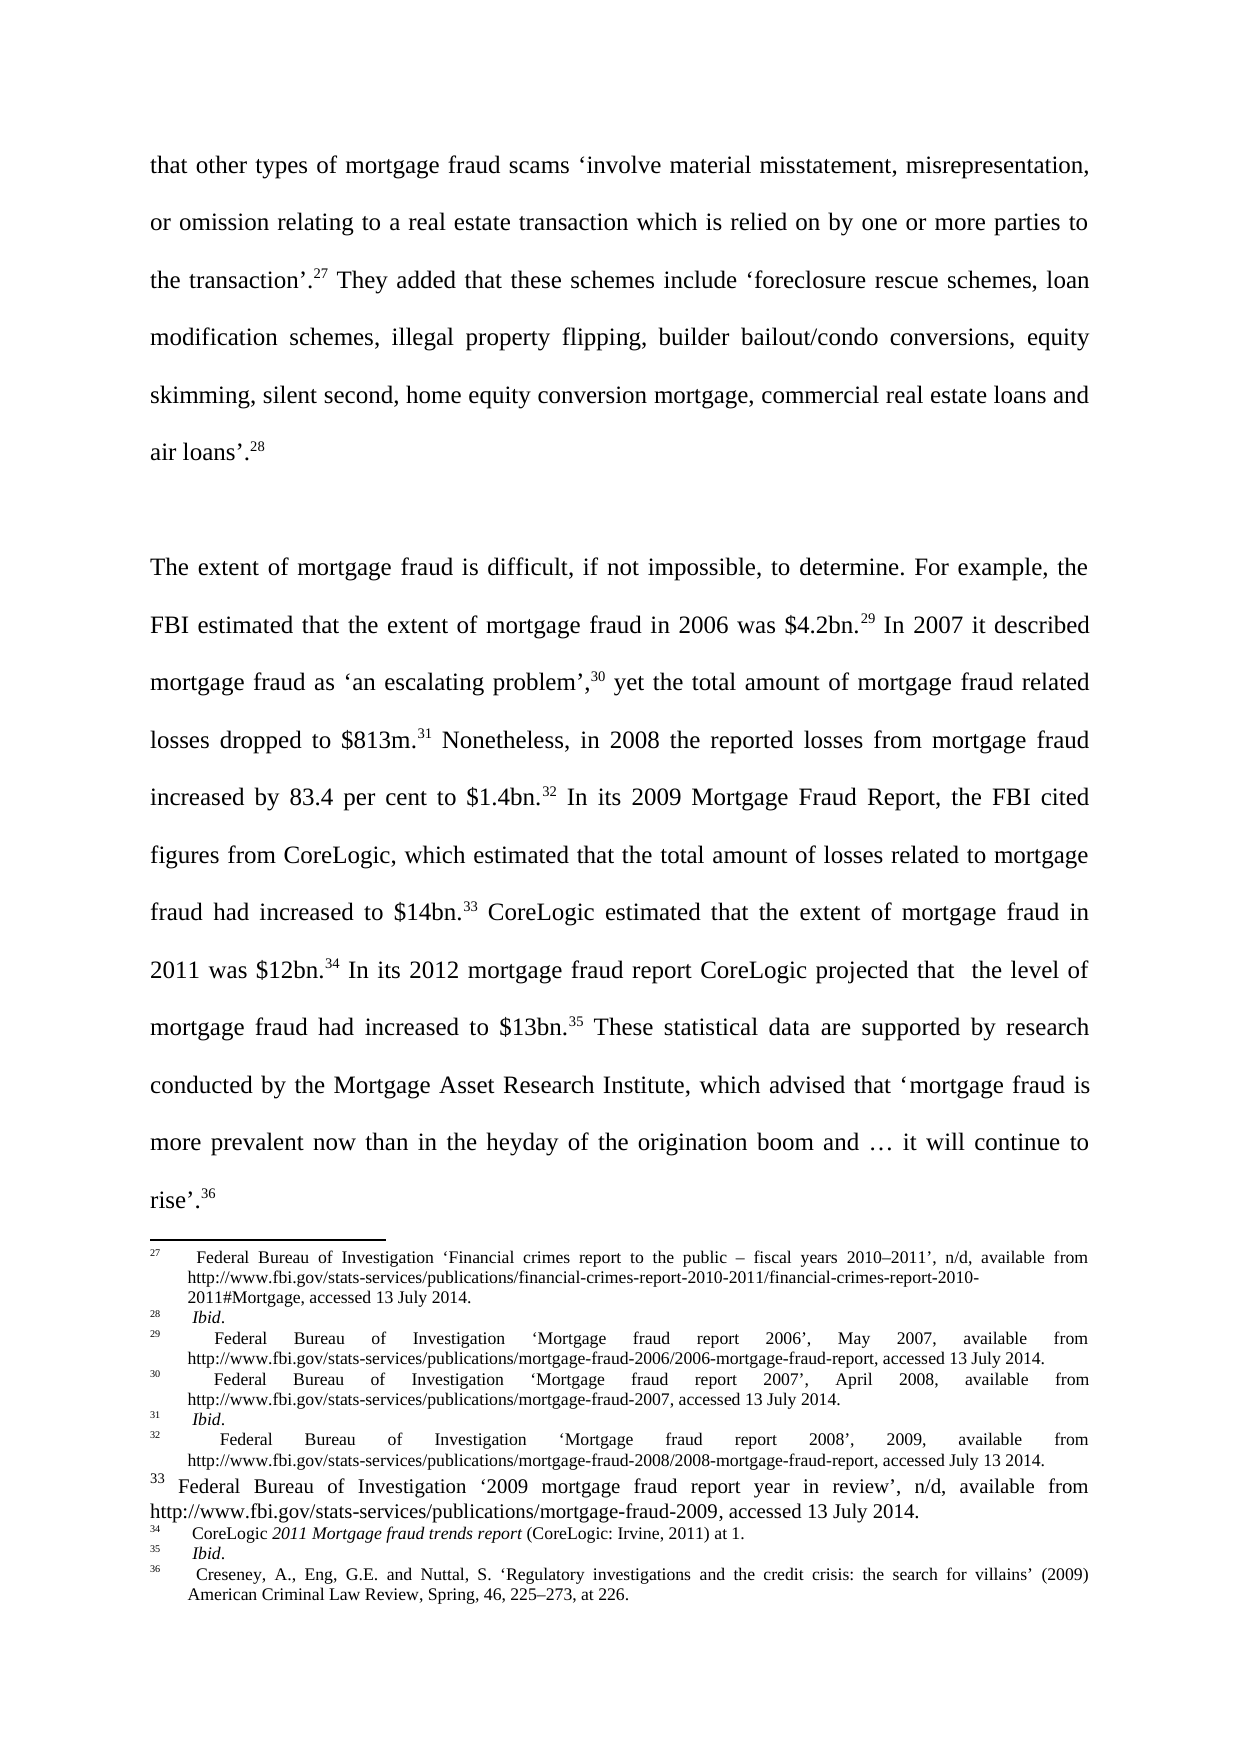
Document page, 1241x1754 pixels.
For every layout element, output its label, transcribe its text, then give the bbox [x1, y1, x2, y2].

text The extent of mortgage fraud is difficult, if not impossible, to determine. For example, the FBI estimated that the extent of mortgage fraud in 2006 was $4.2bn. In 2007 it described mortgage fraud as ‘an escalating problem’, yet the total amount of mortgage fraud related losses dropped to $813m. Nonetheless, in 2008 the reported losses from mortgage fraud increased by 83.4 per cent to $1.4bn. In its 2009 Mortgage Fraud Report, the FBI cited figures from CoreLogic, which estimated that the total amount of losses related to mortgage fraud had increased to $14bn. CoreLogic estimated that the extent of mortgage fraud in 2011 was $12bn. In its 2012 mortgage fraud report CoreLogic projected that the level of mortgage fraud had increased to $13bn. These statistical data are supported by research conducted by the Mortgage Asset Research Institute, which advised that ‘mortgage fraud is more prevalent now than in the heyday of the origination boom and … it will continue to rise’. [150, 552, 1090, 1214]
text Mortgage fraud has been defined by the FBI as ‘the intentional misstatement, misrepresentation, or omission by an applicant or other interested parties, relied on by a lender or underwriter to provide funding for, to purchase, or to insure a mortgage loan’. It also includes providing misleading information when making a mortgage application. There are traditionally two types of mortgage fraud – fraud for property and fraud for profit, which can be divided into different subcategories. For example, this includes misrepresentation, occupancy fraud, appraisal fraud, identity theft, straw purchasing and flipping. Common mortgage fraud schemes include property flipping, straw buyers and equity skimming. Other mortgage fraud systems include builder bailout, buy and bail, chunking, double selling, fictitious loan, phantom sale, reverse mortgage fraud and short sale fraud. The FBI noted that other types of mortgage fraud scams ‘involve material misstatement, misrepresentation, or omission relating to a real estate transaction which is relied on by one or more parties to the transaction’. They added that these schemes include ‘foreclosure rescue schemes, loan modification schemes, illegal property flipping, builder bailout/condo conversions, equity skimming, silent second, home equity conversion mortgage, commercial real estate loans and air loans’. [150, 150, 1090, 466]
